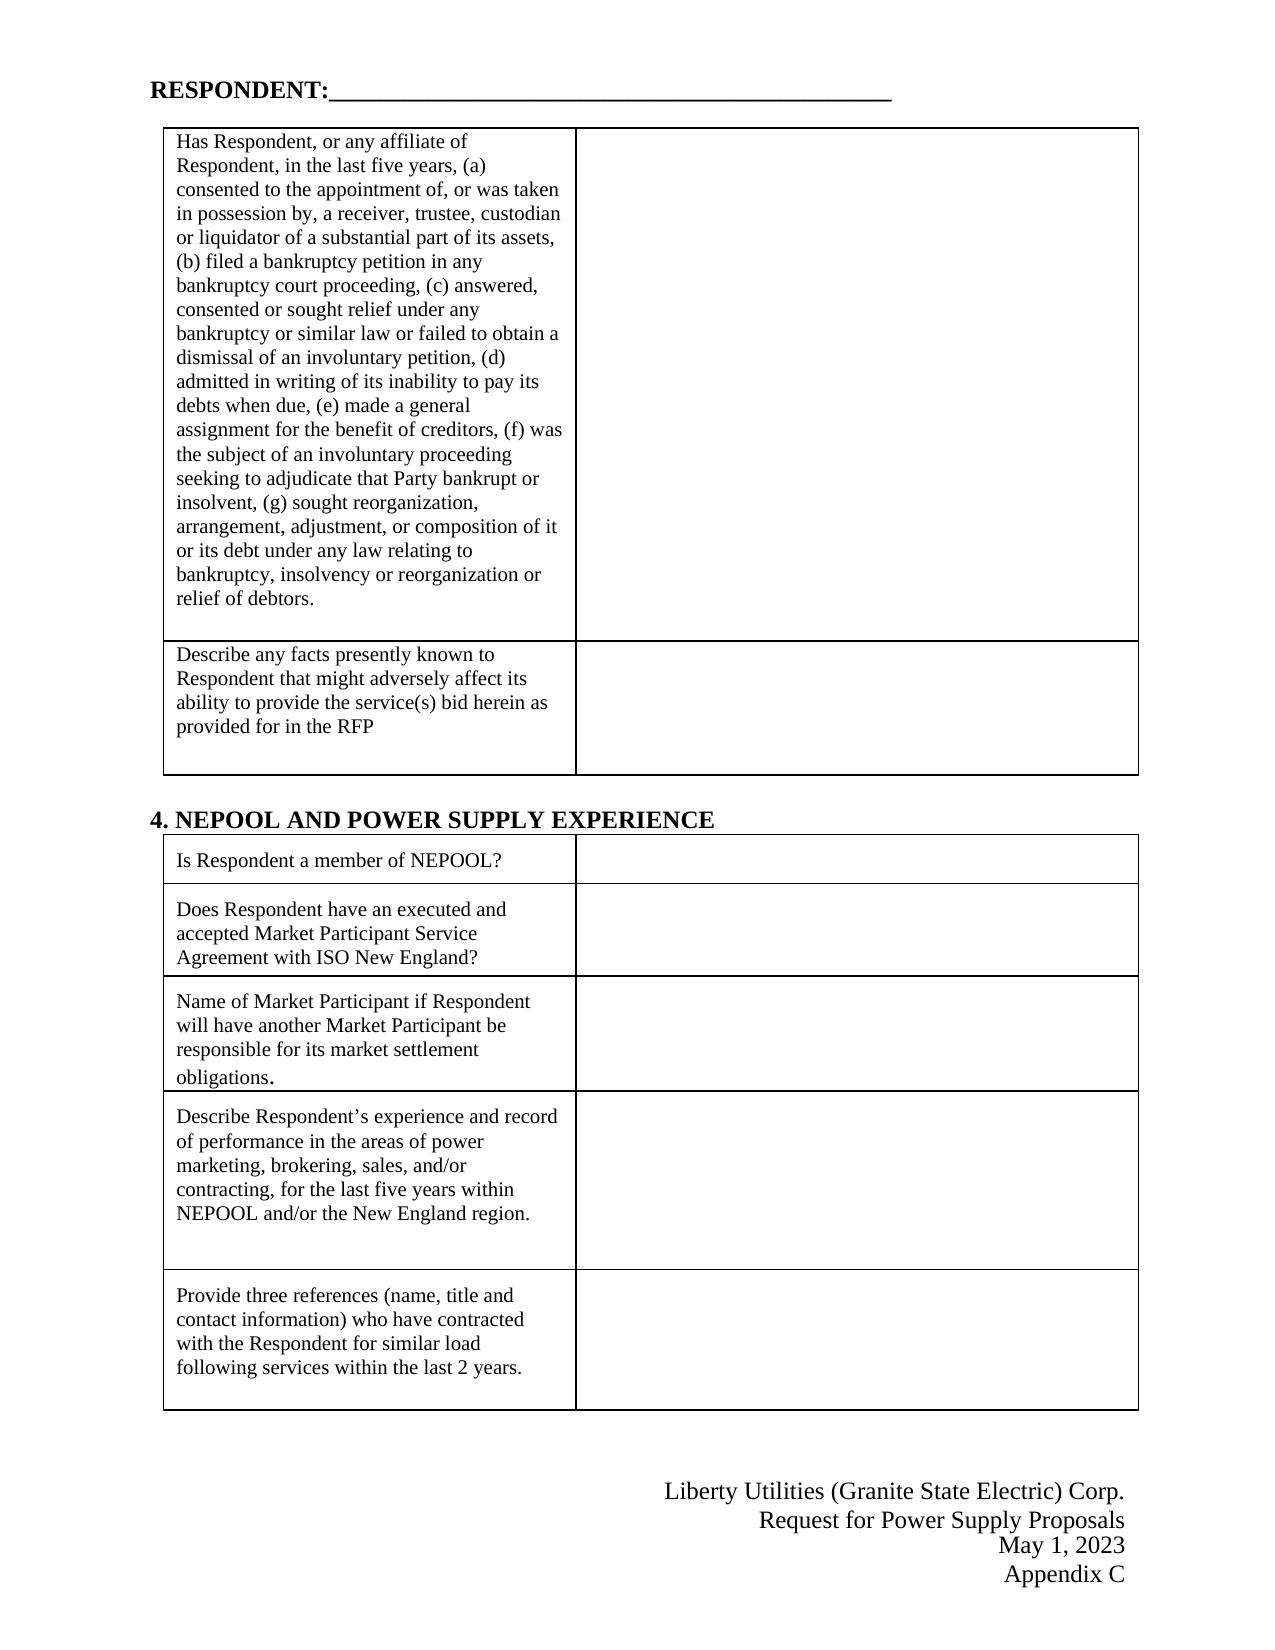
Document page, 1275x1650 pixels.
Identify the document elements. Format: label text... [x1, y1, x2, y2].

table_header [577, 835, 1138, 882]
table_header [577, 129, 1138, 640]
table_cell [577, 642, 1138, 774]
table_cell Does Respondent have an executed and accepted Market Participant Service Agreement with ISO New England? [164, 884, 575, 975]
table_cell Provide three references (name, title and contact information) who have contracted with the Respondent for similar load following services within the last 2 years. [164, 1270, 575, 1409]
table_cell [577, 1092, 1138, 1268]
table_cell Name of Market Participant if Respondent will have another Market Participant be responsible for its market settlement obligations. [164, 977, 575, 1090]
table_cell [577, 1270, 1138, 1409]
table_header Has Respondent, or any affiliate of Respondent, in the last five years, (a) consented to the appointment of, or was taken in possession by, a receiver, trustee, custodian or liquidator of a substantial part of its assets, (b) filed a bankruptcy petition in any bankruptcy court proceeding, (c) answered, consented or sought relief under any bankruptcy or similar law or failed to obtain a dismissal of an involuntary petition, (d) admitted in writing of its inability to pay its debts when due, (e) made a general assignment for the benefit of creditors, (f) was the subject of an involuntary proceeding seeking to adjudicate that Party bankrupt or insolvent, (g) sought reorganization, arrangement, adjustment, or composition of it or its debt under any law relating to bankruptcy, insolvency or reorganization or relief of debtors. [164, 129, 575, 640]
table_cell Describe any facts presently known to Respondent that might adversely affect its ability to provide the service(s) bid herein as provided for in the RFP [164, 642, 575, 774]
text 4. NEPOOL AND POWER SUPPLY EXPERIENCE [150, 805, 1125, 833]
table_cell [577, 977, 1138, 1090]
table_header Is Respondent a member of NEPOOL? [164, 835, 575, 882]
table_cell [577, 884, 1138, 975]
table_cell Describe Respondent’s experience and record of performance in the areas of power marketing, brokering, sales, and/or contracting, for the last five years within NEPOOL and/or the New England region. [164, 1092, 575, 1268]
